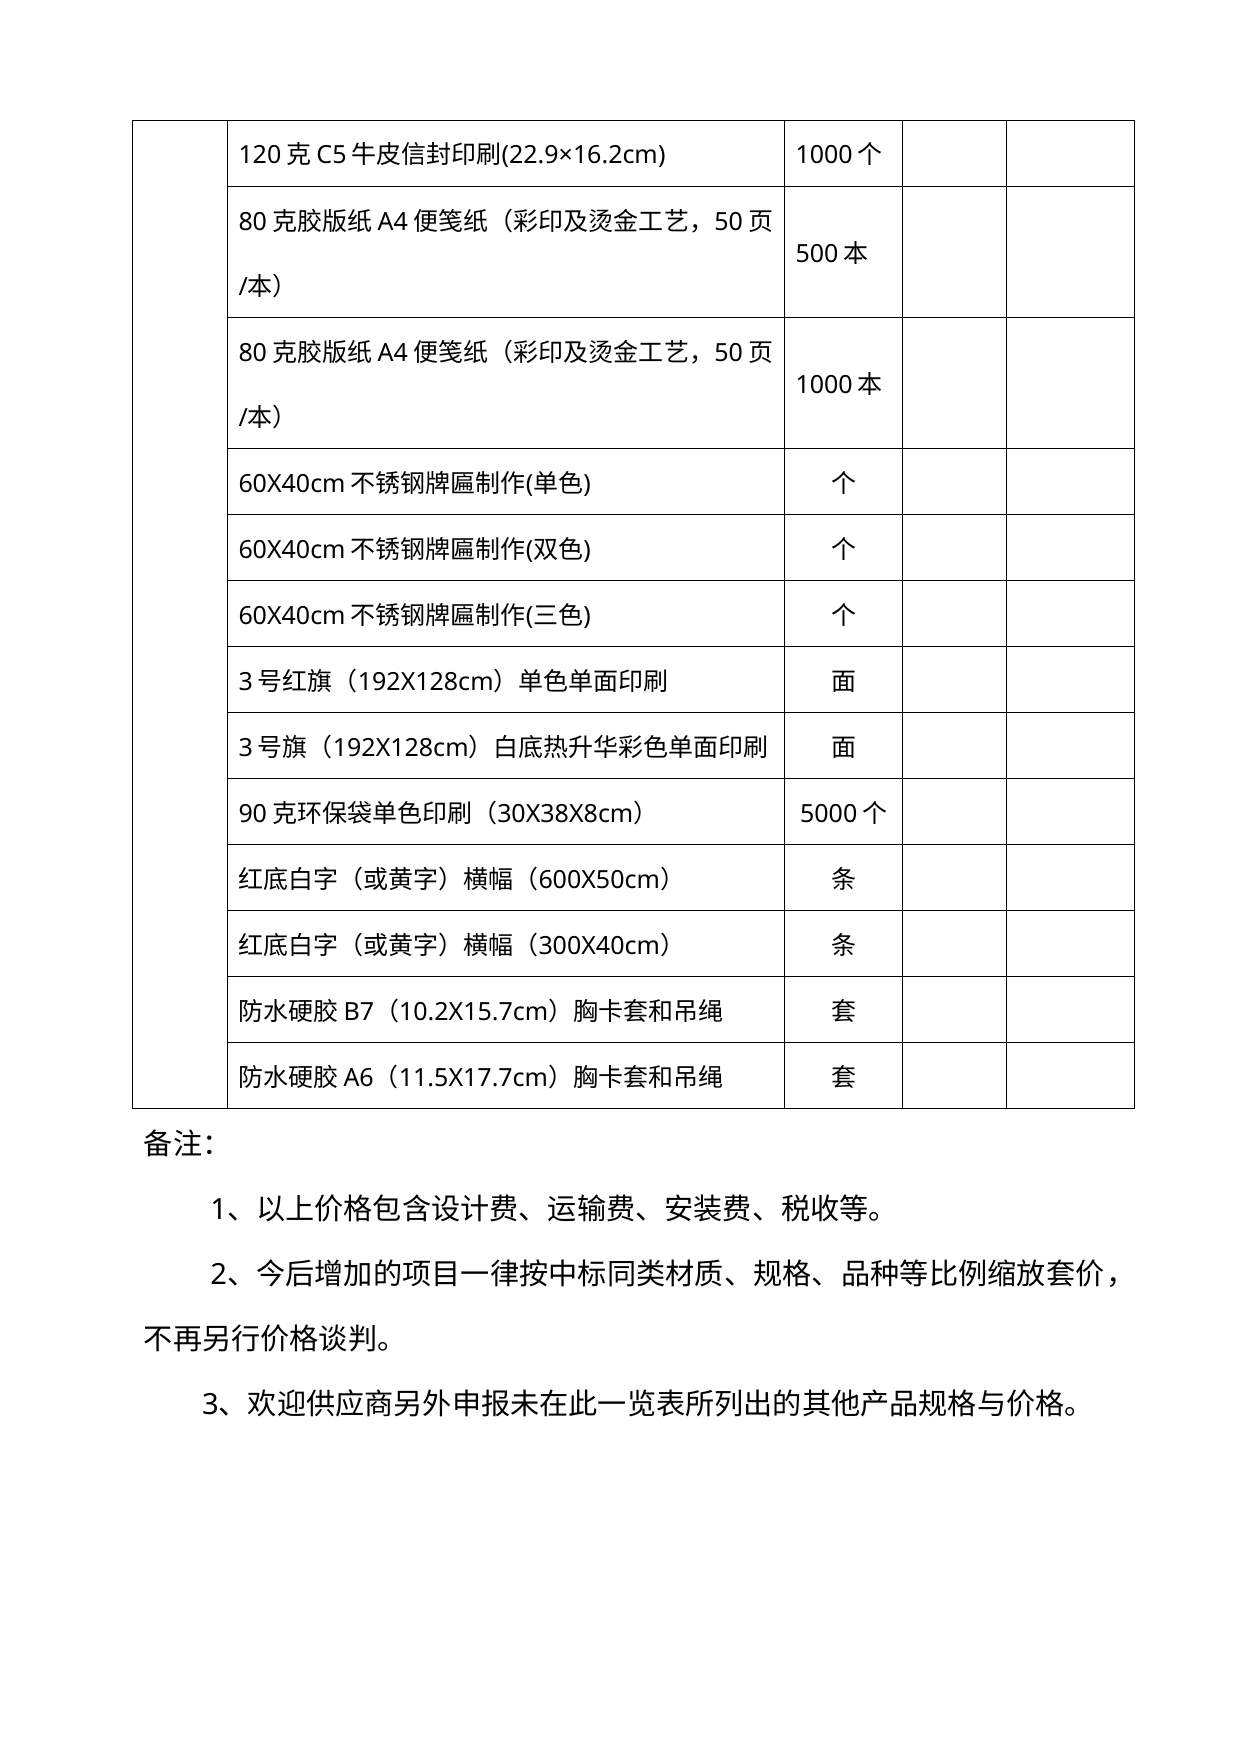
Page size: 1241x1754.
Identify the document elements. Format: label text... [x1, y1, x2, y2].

table_cell [1007, 187, 1134, 317]
table_cell [1007, 647, 1134, 712]
table_cell [903, 713, 1006, 778]
table_cell 个 [785, 515, 902, 580]
table_cell [1007, 713, 1134, 778]
table_cell 1000本 [785, 318, 902, 448]
table_cell 套 [785, 977, 902, 1042]
table_cell 红底白字（或黄字）横幅（300X40cm） [228, 911, 784, 976]
list 以上价格包含设计费、运输费、安装费、税收等。 [144, 1174, 1106, 1239]
table_cell [1007, 121, 1134, 186]
table_cell [1007, 515, 1134, 580]
table_cell 红底白字（或黄字）横幅（600X50cm） [228, 845, 784, 910]
table_cell 面 [785, 713, 902, 778]
table_cell [1007, 779, 1134, 844]
text 备注： [144, 1109, 1106, 1174]
table_cell 防水硬胶B7（10.2X15.7cm）胸卡套和吊绳 [228, 977, 784, 1042]
table_cell 80克胶版纸A4便笺纸（彩印及烫金工艺，50页/本） [228, 187, 784, 317]
table_cell [1007, 318, 1134, 448]
table_cell 500本 [785, 187, 902, 317]
table_cell 个 [785, 581, 902, 646]
table_cell [903, 647, 1006, 712]
table_cell 3号红旗（192X128cm）单色单面印刷 [228, 647, 784, 712]
table_cell 条 [785, 911, 902, 976]
table_cell [1007, 845, 1134, 910]
table_cell [903, 121, 1006, 186]
table_cell 60X40cm不锈钢牌匾制作(单色) [228, 449, 784, 514]
table_cell [1007, 581, 1134, 646]
table_cell 60X40cm不锈钢牌匾制作(三色) [228, 581, 784, 646]
table_cell 防水硬胶A6（11.5X17.7cm）胸卡套和吊绳 [228, 1043, 784, 1108]
table_cell 120克C5牛皮信封印刷(22.9×16.2cm) [228, 121, 784, 186]
table_cell [903, 581, 1006, 646]
table_cell 5000个 [785, 779, 902, 844]
table_cell [903, 977, 1006, 1042]
table_cell [1007, 977, 1134, 1042]
table_cell [1007, 911, 1134, 976]
table_cell [903, 845, 1006, 910]
table_cell [903, 515, 1006, 580]
table_cell [903, 779, 1006, 844]
table_cell [1007, 449, 1134, 514]
table_cell 1000个 [785, 121, 902, 186]
table_cell 80克胶版纸A4便笺纸（彩印及烫金工艺，50页/本） [228, 318, 784, 448]
table_cell [903, 187, 1006, 317]
list 今后增加的项目一律按中标同类材质、规格、品种等比例缩放套价，不再另行价格谈判。 [144, 1239, 1106, 1369]
table_cell 套 [785, 1043, 902, 1108]
table_cell 90克环保袋单色印刷（30X38X8cm） [228, 779, 784, 844]
table_cell 条 [785, 845, 902, 910]
table_cell 3号旗（192X128cm）白底热升华彩色单面印刷 [228, 713, 784, 778]
table_cell [903, 911, 1006, 976]
table_cell 面 [785, 647, 902, 712]
table_cell [1007, 1043, 1134, 1108]
table_cell 60X40cm不锈钢牌匾制作(双色) [228, 515, 784, 580]
table_cell [903, 1043, 1006, 1108]
table_cell [903, 449, 1006, 514]
text 3、欢迎供应商另外申报未在此一览表所列出的其他产品规格与价格。 [144, 1369, 1106, 1434]
table_cell [903, 318, 1006, 448]
table_cell 个 [785, 449, 902, 514]
